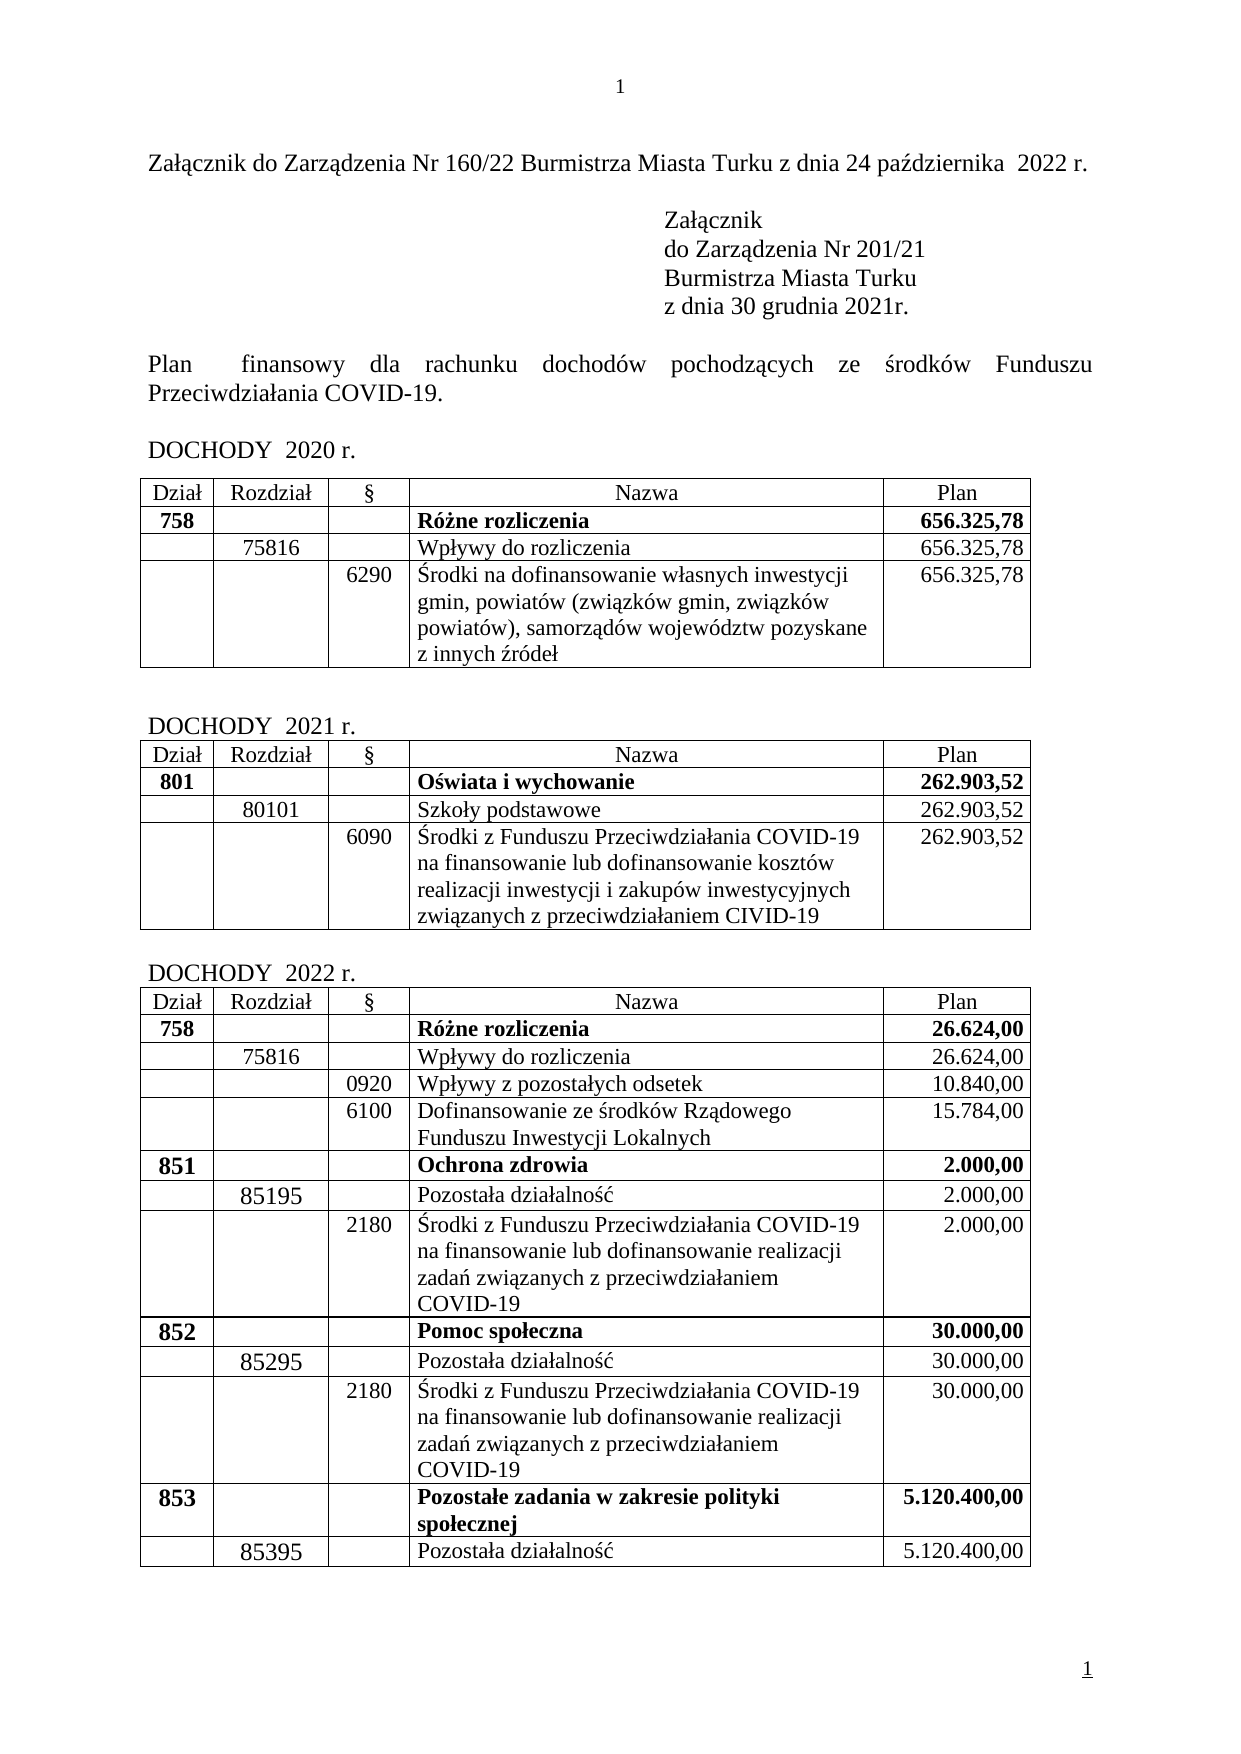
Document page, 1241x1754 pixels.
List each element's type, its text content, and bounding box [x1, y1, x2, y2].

table_header Nazwa [410, 988, 883, 1014]
table_header Rozdział [214, 479, 328, 506]
table_cell 30.000,00 [884, 1318, 1030, 1346]
table_cell [141, 1377, 213, 1482]
table_header Dział [141, 479, 213, 506]
table_cell Pozostałe zadania w zakresie polityki społecznej [410, 1484, 883, 1536]
table_header § [329, 988, 409, 1014]
table_cell 15.784,00 [884, 1098, 1030, 1150]
table_cell 85195 [214, 1181, 328, 1210]
table_cell 852 [141, 1318, 213, 1346]
table_cell Ochrona zdrowia [410, 1151, 883, 1180]
table_header Plan [884, 988, 1030, 1014]
table_cell [214, 1211, 328, 1316]
table_header Rozdział [214, 741, 328, 767]
table_cell [329, 768, 409, 794]
table_cell [141, 1347, 213, 1376]
table_header Rozdział [214, 988, 328, 1014]
table_cell [141, 1537, 213, 1566]
table_cell 10.840,00 [884, 1070, 1030, 1097]
text DOCHODY 2022 r. [148, 958, 1093, 987]
table_cell [141, 823, 213, 928]
table_cell 758 [141, 1015, 213, 1042]
table_cell [329, 1318, 409, 1346]
table_cell 85395 [214, 1537, 328, 1566]
text Załącznik [590, 205, 1093, 234]
text Załącznik do Zarządzenia Nr 160/22 Burmistrza Miasta Turku z dnia 24 października 2022 r. [148, 148, 1093, 176]
table_cell 26.624,00 [884, 1043, 1030, 1069]
table_cell 80101 [214, 796, 328, 822]
table_cell [329, 1347, 409, 1376]
table_cell [214, 561, 328, 667]
text z dnia 30 grudnia 2021r. [590, 291, 1093, 320]
table_cell [329, 1015, 409, 1042]
table_cell [141, 561, 213, 667]
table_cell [410, 1377, 883, 1482]
table_cell 851 [141, 1151, 213, 1180]
table_cell [214, 1377, 328, 1482]
table_cell Różne rozliczenia [410, 1015, 883, 1042]
table_cell Różne rozliczenia [410, 507, 883, 533]
table_cell Środki z Funduszu Przeciwdziałania COVID-19 na finansowanie lub dofinansowanie realizacji zadań związanych z przeciwdziałaniem COVID-19 [410, 1211, 883, 1316]
table_cell Pozostała działalność [410, 1537, 883, 1566]
table_cell [214, 768, 328, 794]
table_cell 26.624,00 [884, 1015, 1030, 1042]
table_cell Pomoc społeczna [410, 1318, 883, 1346]
table_cell Pozostała działalność [410, 1181, 883, 1210]
table_cell 2.000,00 [884, 1211, 1030, 1316]
table_cell Oświata i wychowanie [410, 768, 883, 794]
table_cell 262.903,52 [884, 796, 1030, 822]
table_cell Pozostała działalność [410, 1347, 883, 1376]
table_cell [141, 1098, 213, 1150]
text DOCHODY 2020 r. [148, 435, 1093, 464]
table_cell [141, 1070, 213, 1097]
table_cell [214, 1318, 328, 1346]
table_cell Dofinansowanie ze środków Rządowego Funduszu Inwestycji Lokalnych [410, 1098, 883, 1150]
table_cell 6100 [329, 1098, 409, 1150]
text Plan finansowy dla rachunku dochodów pochodzących ze środków Funduszu Przeciwdziałania COVID-19. [148, 349, 1093, 406]
table_cell 262.903,52 [884, 823, 1030, 928]
table_cell 30.000,00 [884, 1377, 1030, 1482]
table_cell [329, 1151, 409, 1180]
table_header Nazwa [410, 741, 883, 767]
table_cell Wpływy do rozliczenia [410, 534, 883, 560]
table_header Plan [884, 479, 1030, 506]
table_header § [329, 479, 409, 506]
table_cell [141, 1211, 213, 1316]
table_cell [329, 796, 409, 822]
table_cell [214, 1151, 328, 1180]
table_cell 758 [141, 507, 213, 533]
table_cell [141, 1181, 213, 1210]
text DOCHODY 2021 r. [148, 711, 1093, 740]
text do Zarządzenia Nr 201/21 [590, 234, 1093, 263]
table_header Nazwa [410, 479, 883, 506]
table_cell 656.325,78 [884, 507, 1030, 533]
table_cell 5.120.400,00 [884, 1537, 1030, 1566]
table_cell [214, 1098, 328, 1150]
table_cell 30.000,00 [884, 1347, 1030, 1376]
table_cell 5.120.400,00 [884, 1484, 1030, 1536]
table_cell 6290 [329, 561, 409, 667]
table_cell [141, 1043, 213, 1069]
table_cell [141, 534, 213, 560]
table_header Plan [884, 741, 1030, 767]
table_cell 6090 [329, 823, 409, 928]
table_cell [329, 507, 409, 533]
table_cell [329, 1043, 409, 1069]
table_cell 656.325,78 [884, 561, 1030, 667]
table_cell 656.325,78 [884, 534, 1030, 560]
table_cell [141, 796, 213, 822]
table_cell [214, 1070, 328, 1097]
table_cell [329, 1484, 409, 1536]
table_header Dział [141, 741, 213, 767]
table_cell 2180 [329, 1377, 409, 1482]
table_cell [214, 1484, 328, 1536]
table_cell [214, 507, 328, 533]
table_cell Wpływy z pozostałych odsetek [410, 1070, 883, 1097]
table_header Dział [141, 988, 213, 1014]
table_cell Środki z Funduszu Przeciwdziałania COVID-19 na finansowanie lub dofinansowanie kosztów realizacji inwestycji i zakupów inwestycyjnych związanych z przeciwdziałaniem CIVID-19 [410, 823, 883, 928]
table_cell 0920 [329, 1070, 409, 1097]
table_cell [329, 534, 409, 560]
table_header § [329, 741, 409, 767]
table_cell Wpływy do rozliczenia [410, 1043, 883, 1069]
table_cell [214, 1015, 328, 1042]
table_cell 853 [141, 1484, 213, 1536]
table_cell 801 [141, 768, 213, 794]
table_cell 85295 [214, 1347, 328, 1376]
table_cell 2180 [329, 1211, 409, 1316]
table_cell 2.000,00 [884, 1181, 1030, 1210]
table_cell Środki na dofinansowanie własnych inwestycji gmin, powiatów (związków gmin, związków powiatów), samorządów województw pozyskane z innych źródeł [410, 561, 883, 667]
table_cell Szkoły podstawowe [410, 796, 883, 822]
table_cell [329, 1181, 409, 1210]
table_cell [329, 1537, 409, 1566]
table_cell 75816 [214, 534, 328, 560]
table_cell 2.000,00 [884, 1151, 1030, 1180]
table_cell 262.903,52 [884, 768, 1030, 794]
table_cell 75816 [214, 1043, 328, 1069]
table_cell [214, 823, 328, 928]
text Burmistrza Miasta Turku [590, 263, 1093, 291]
